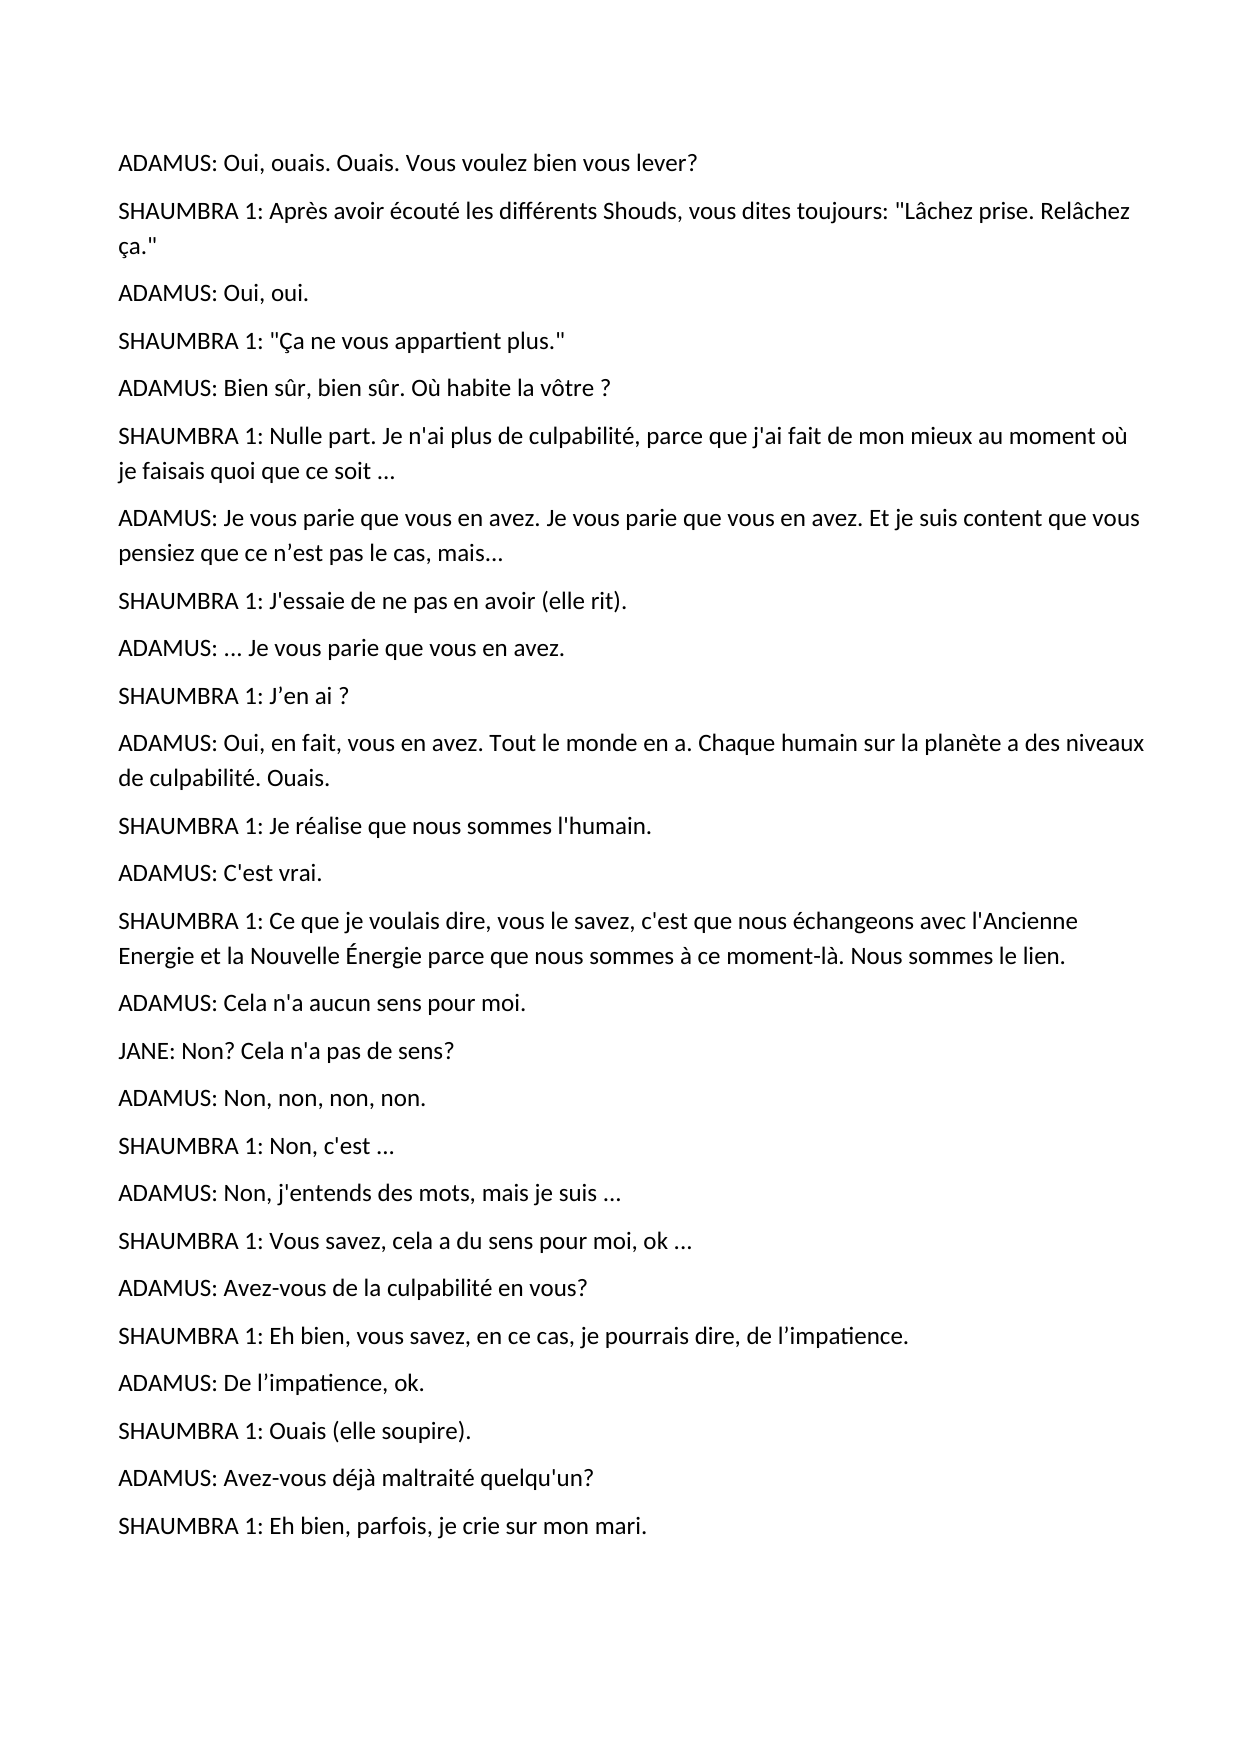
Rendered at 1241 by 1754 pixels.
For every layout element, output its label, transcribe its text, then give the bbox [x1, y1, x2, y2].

text ADAMUS: De l’impatience, ok. [118, 1368, 1152, 1398]
text ADAMUS: Non, non, non, non. [118, 1083, 1152, 1113]
text SHAUMBRA 1: Je réalise que nous sommes l'humain. [118, 810, 1152, 841]
text SHAUMBRA 1: Ouais (elle soupire). [118, 1415, 1152, 1446]
text ADAMUS: Bien sûr, bien sûr. Où habite la vôtre ? [118, 373, 1152, 403]
text SHAUMBRA 1: Non, c'est ... [118, 1130, 1152, 1161]
text ADAMUS: Avez-vous de la culpabilité en vous? [118, 1273, 1152, 1303]
text JANE: Non? Cela n'a pas de sens? [118, 1035, 1152, 1066]
text SHAUMBRA 1: Eh bien, vous savez, en ce cas, je pourrais dire, de l’impatience. [118, 1320, 1152, 1351]
text ADAMUS: Oui, en fait, vous en avez. Tout le monde en a. Chaque humain sur la planète a des niveaux de culpabilité. Ouais. [118, 728, 1152, 793]
text SHAUMBRA 1: Ce que je voulais dire, vous le savez, c'est que nous échangeons avec l'Ancienne Energie et la Nouvelle Énergie parce que nous sommes à ce moment-là. Nous sommes le lien. [118, 905, 1152, 971]
text ADAMUS: Cela n'a aucun sens pour moi. [118, 988, 1152, 1018]
text ADAMUS: ... Je vous parie que vous en avez. [118, 633, 1152, 663]
text SHAUMBRA 1: Vous savez, cela a du sens pour moi, ok ... [118, 1225, 1152, 1256]
text ADAMUS: C'est vrai. [118, 858, 1152, 888]
text SHAUMBRA 1: Après avoir écouté les différents Shouds, vous dites toujours: "Lâchez prise. Relâchez ça." [118, 195, 1152, 261]
text ADAMUS: Je vous parie que vous en avez. Je vous parie que vous en avez. Et je suis content que vous pensiez que ce n’est pas le cas, mais... [118, 503, 1152, 568]
text SHAUMBRA 1: J’en ai ? [118, 680, 1152, 711]
text ADAMUS: Oui, ouais. Ouais. Vous voulez bien vous lever? [118, 148, 1152, 178]
text ADAMUS: Avez-vous déjà maltraité quelqu'un? [118, 1463, 1152, 1493]
text SHAUMBRA 1: Eh bien, parfois, je crie sur mon mari. [118, 1510, 1152, 1541]
text ADAMUS: Non, j'entends des mots, mais je suis ... [118, 1178, 1152, 1208]
text SHAUMBRA 1: J'essaie de ne pas en avoir (elle rit). [118, 585, 1152, 616]
text ADAMUS: Oui, oui. [118, 278, 1152, 308]
text SHAUMBRA 1: "Ça ne vous appartient plus." [118, 325, 1152, 356]
text SHAUMBRA 1: Nulle part. Je n'ai plus de culpabilité, parce que j'ai fait de mon mieux au moment où je faisais quoi que ce soit ... [118, 420, 1152, 486]
